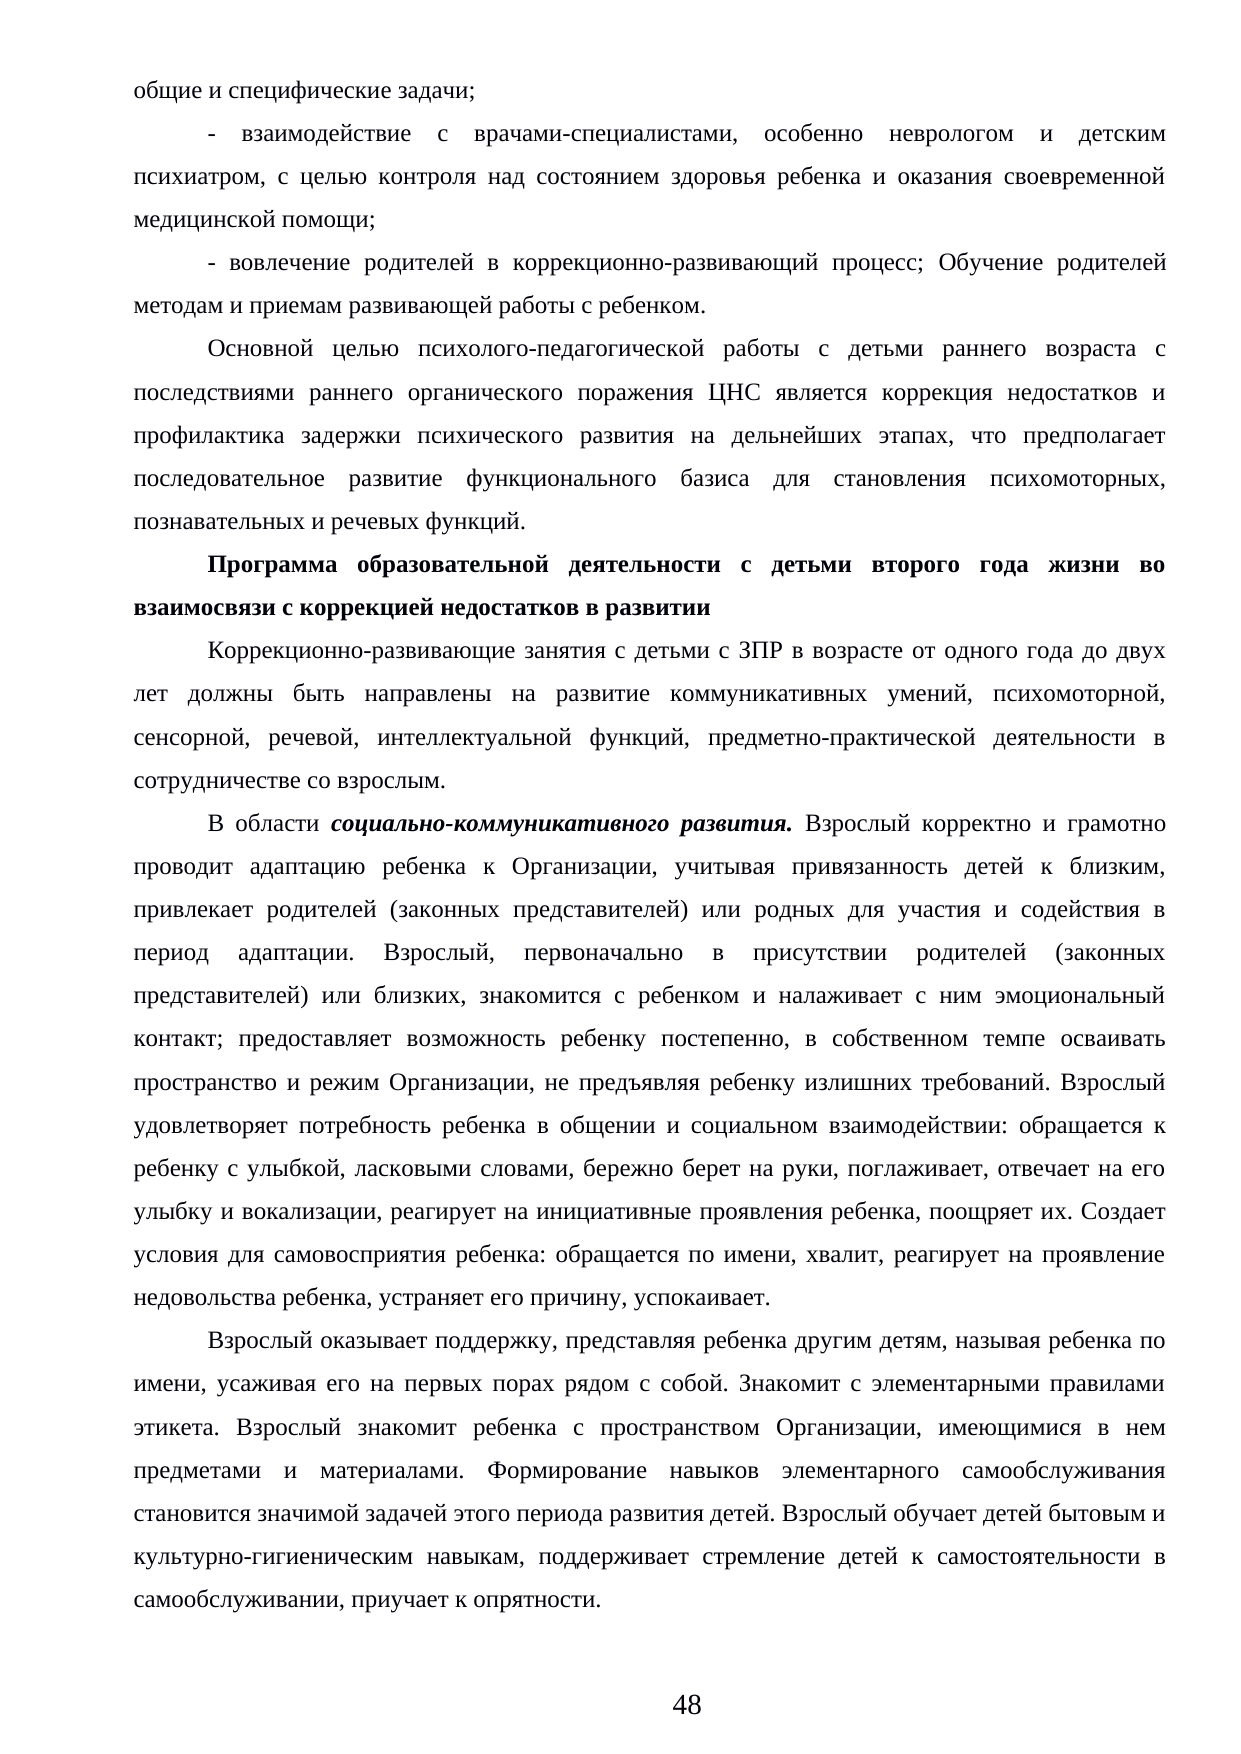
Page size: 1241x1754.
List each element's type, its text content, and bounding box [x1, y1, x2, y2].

text - взаимодействие с врачами-специалистами, особенно неврологом и детским психиатром, с целью контроля над состоянием здоровья ребенка и оказания своевременной медицинской помощи; [133, 118, 1167, 233]
text Основной целью психолого-педагогической работы с детьми раннего возраста с последствиями раннего органического поражения ЦНС является коррекция недостатков и профилактика задержки психического развития на дельнейших этапах, что предполагает последовательное развитие функционального базиса для становления психомоторных, познавательных и речевых функций. [133, 333, 1167, 535]
text Взрослый оказывает поддержку, представляя ребенка другим детям, называя ребенка по имени, усаживая его на первых порах рядом с собой. Знакомит с элементарными правилами этикета. Взрослый знакомит ребенка с пространством Организации, имеющимися в нем предметами и материалами. Формирование навыков элементарного самообслуживания становится значимой задачей этого периода развития детей. Взрослый обучает детей бытовым и культурно-гигиеническим навыкам, поддерживает стремление детей к самостоятельности в самообслуживании, приучает к опрятности. [133, 1325, 1167, 1613]
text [133, 75, 1167, 103]
text Программа образовательной деятельности с детьми второго года жизни во взаимосвязи с коррекцией недостатков в развитии [133, 549, 1167, 621]
text - вовлечение родителей в коррекционно-развивающий процесс; Обучение родителей методам и приемам развивающей работы с ребенком. [133, 247, 1167, 319]
text Коррекционно-развивающие занятия с детьми с ЗПР в возрасте от одного года до двух лет должны быть направлены на развитие коммуникативных умений, психомоторной, сенсорной, речевой, интеллектуальной функций, предметно-практической деятельности в сотрудничестве со взрослым. [133, 635, 1167, 793]
text В области социально-коммуникативного развития. Взрослый корректно и грамотно проводит адаптацию ребенка к Организации, учитывая привязанность детей к близким, привлекает родителей (законных представителей) или родных для участия и содействия в период адаптации. Взрослый, первоначально в присутствии родителей (законных представителей) или близких, знакомится с ребенком и налаживает с ним эмоциональный контакт; предоставляет возможность ребенку постепенно, в собственном темпе осваивать пространство и режим Организации, не предъявляя ребенку излишних требований. Взрослый удовлетворяет потребность ребенка в общении и социальном взаимодействии: обращается к ребенку с улыбкой, ласковыми словами, бережно берет на руки, поглаживает, отвечает на его улыбку и вокализации, реагирует на инициативные проявления ребенка, поощряет их. Создает условия для самовосприятия ребенка: обращается по имени, хвалит, реагирует на проявление недовольства ребенка, устраняет его причину, успокаивает. [133, 808, 1167, 1311]
